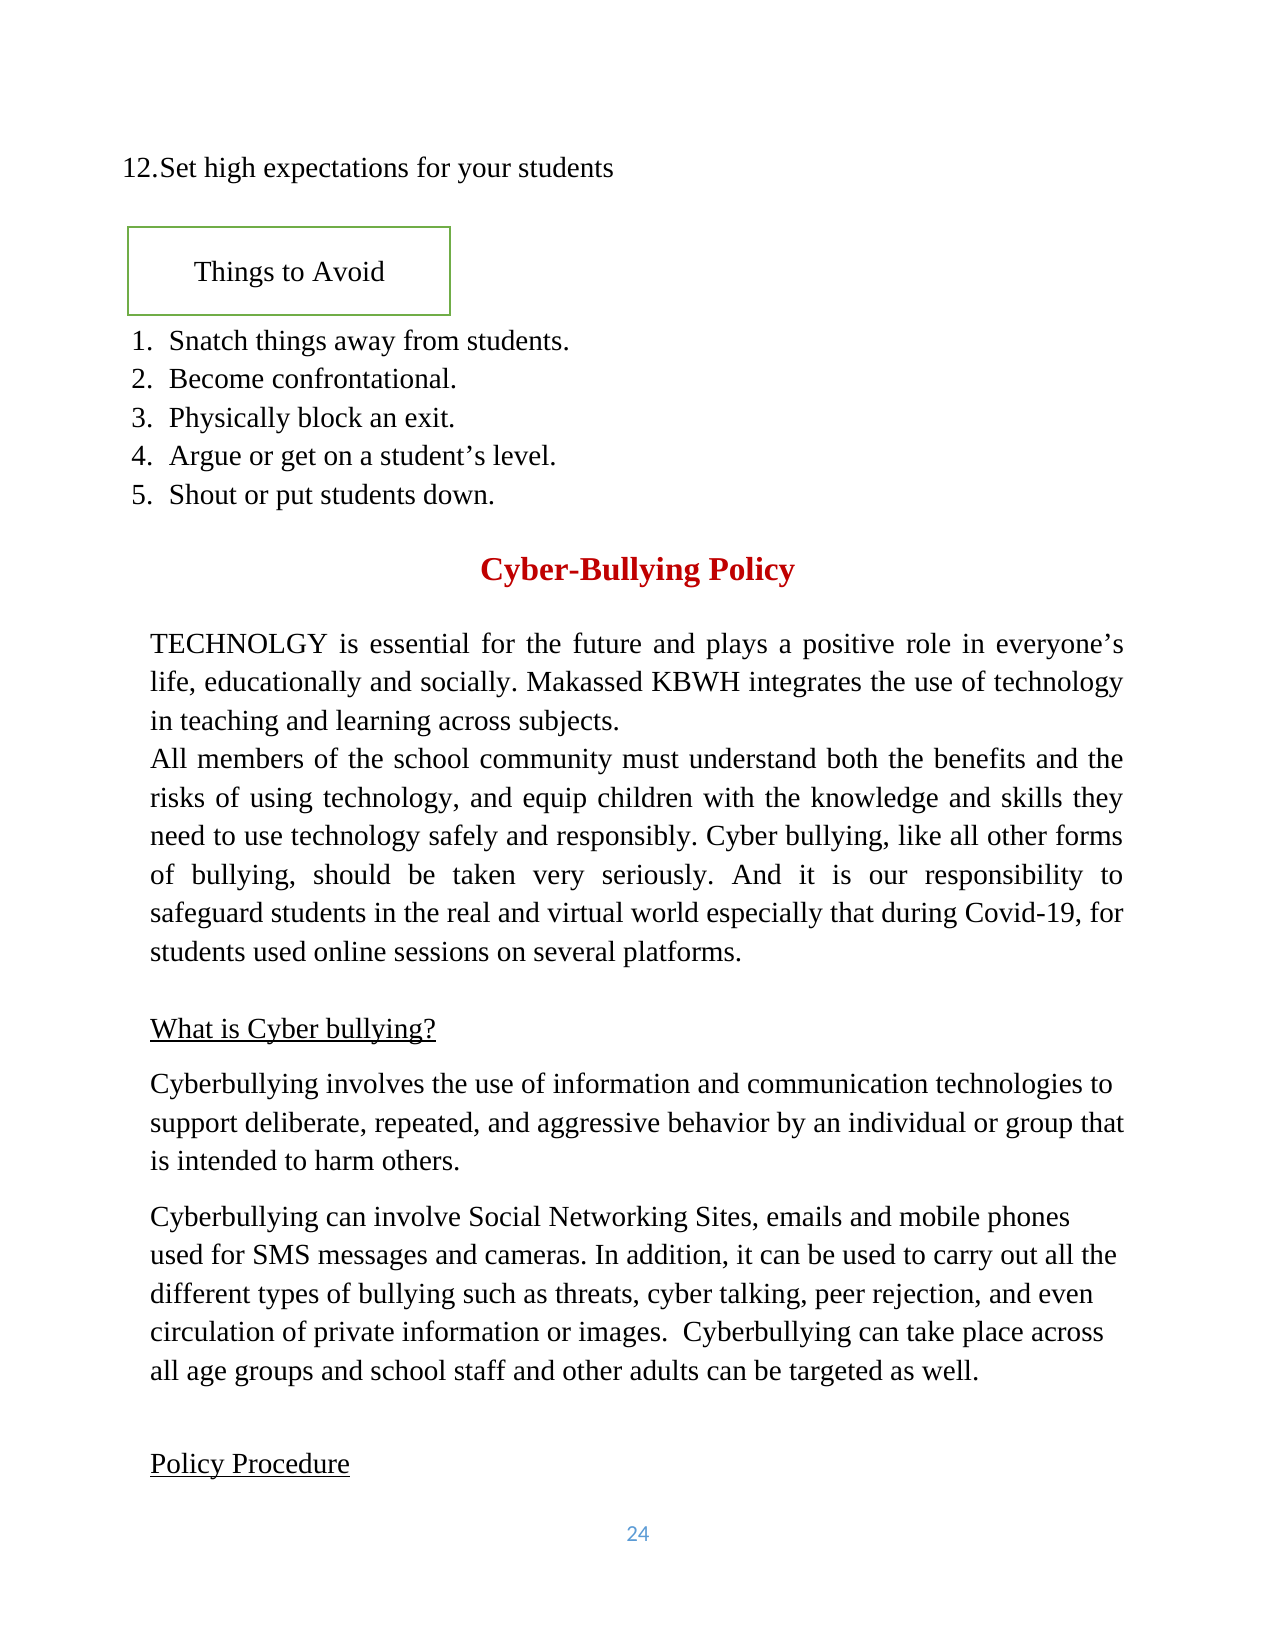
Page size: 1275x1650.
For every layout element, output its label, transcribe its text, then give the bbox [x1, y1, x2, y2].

text What is Cyber bullying? [150, 1011, 1125, 1045]
list Shout or put students down. [131, 477, 1125, 510]
list Argue or get on a student’s level. [131, 438, 1125, 472]
list Physically block an exit. [131, 400, 1125, 433]
list Become confrontational. [131, 361, 1125, 395]
text All members of the school community must understand both the benefits and the risks of using technology, and equip children with the knowledge and skills they need to use technology safely and responsibly. Cyber bullying, like all other forms of bullying, should be taken very seriously. And it is our responsibility to safeguard students in the real and virtual world especially that during Covid-19, for students used online sessions on several platforms. [150, 741, 1125, 968]
text Cyber-Bullying Policy [150, 549, 1125, 587]
list Set high expectations for your students [122, 150, 1125, 183]
text Policy Procedure [150, 1447, 1125, 1480]
list Snatch things away from students. [131, 323, 1125, 356]
text Cyberbullying can involve Social Networking Sites, emails and mobile phones used for SMS messages and cameras. In addition, it can be used to carry out all the different types of bullying such as threats, cyber talking, peer rejection, and even circulation of private information or images. Cyberbullying can take place across all age groups and school staff and other adults can be targeted as well. [150, 1199, 1125, 1386]
text Cyberbullying involves the use of information and communication technologies to support deliberate, repeated, and aggressive behavior by an individual or group that is intended to harm others. [150, 1066, 1125, 1177]
text TECHNOLGY is essential for the future and plays a positive role in everyone’s life, educationally and socially. Makassed KBWH integrates the use of technology in teaching and learning across subjects. [150, 626, 1125, 736]
